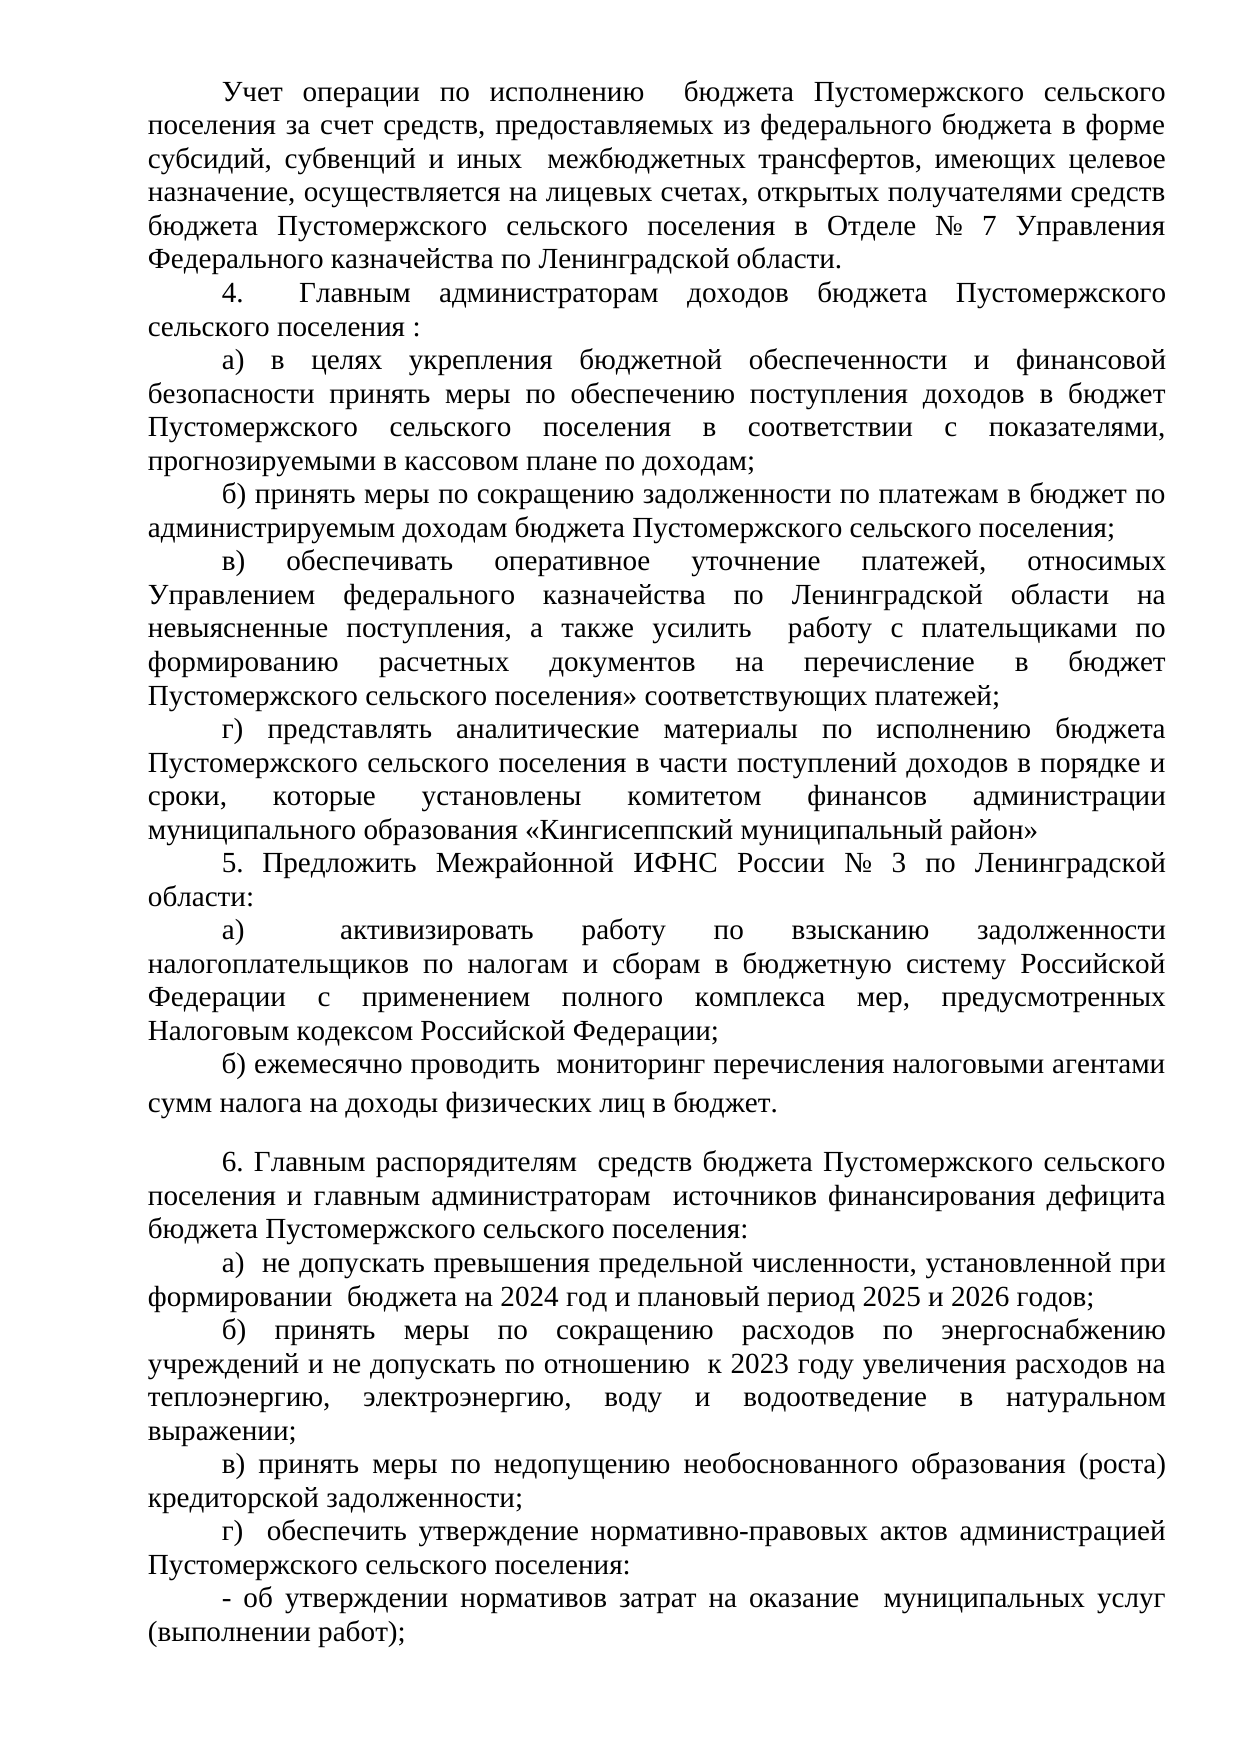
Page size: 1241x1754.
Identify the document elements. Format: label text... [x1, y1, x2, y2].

text Учет операции по исполнению бюджета Пустомержского сельского поселения за счет средств, предоставляемых из федерального бюджета в форме субсидий, субвенций и иных межбюджетных трансфертов, имеющих целевое назначение, осуществляется на лицевых счетах, открытых получателями средств бюджета Пустомержского сельского поселения в Отделе № 7 Управления Федерального казначейства по Ленинградской области. [148, 74, 1167, 275]
text 4. Главным администраторам доходов бюджета Пустомержского сельского поселения : [148, 275, 1167, 342]
text б) принять меры по сокращению расходов по энергоснабжению учреждений и не допускать по отношению к 2023 году увеличения расходов на теплоэнергию, электроэнергию, воду и водоотведение в натуральном выражении; [148, 1312, 1167, 1446]
text в) обеспечивать оперативное уточнение платежей, относимых Управлением федерального казначейства по Ленинградской области на невыясненные поступления, а также усилить работу с плательщиками по формированию расчетных документов на перечисление в бюджет Пустомержского сельского поселения» соответствующих платежей; [148, 543, 1167, 711]
text а) в целях укрепления бюджетной обеспеченности и финансовой безопасности принять меры по обеспечению поступления доходов в бюджет Пустомержского сельского поселения в соответствии с показателями, прогнозируемыми в кассовом плане по доходам; [148, 342, 1167, 476]
text 5. Предложить Межрайонной ИФНС России № 3 по Ленинградской области: [148, 845, 1167, 912]
text б) принять меры по сокращению задолженности по платежам в бюджет по администрируемым доходам бюджета Пустомержского сельского поселения; [148, 476, 1167, 543]
text г) представлять аналитические материалы по исполнению бюджета Пустомержского сельского поселения в части поступлений доходов в порядке и сроки, которые установлены комитетом финансов администрации муниципального образования «Кингисеппский муниципальный район» [148, 711, 1167, 845]
text г) обеспечить утверждение нормативно-правовых актов администрацией Пустомержского сельского поселения: [148, 1513, 1167, 1581]
text а) активизировать работу по взысканию задолженности налогоплательщиков по налогам и сборам в бюджетную систему Российской Федерации с применением полного комплекса мер, предусмотренных Налоговым кодексом Российской Федерации; [148, 912, 1167, 1047]
text б) ежемесячно проводить мониторинг перечисления налоговыми агентами сумм налога на доходы физических лиц в бюджет. [148, 1047, 1167, 1119]
text в) принять меры по недопущению необоснованного образования (роста) кредиторской задолженности; [148, 1446, 1167, 1513]
text а) не допускать превышения предельной численности, установленной при формировании бюджета на 2024 год и плановый период 2025 и 2026 годов; [148, 1245, 1167, 1312]
text - об утверждении нормативов затрат на оказание муниципальных услуг (выполнении работ); [148, 1581, 1167, 1648]
text 6. Главным распорядителям средств бюджета Пустомержского сельского поселения и главным администраторам источников финансирования дефицита бюджета Пустомержского сельского поселения: [148, 1144, 1167, 1245]
